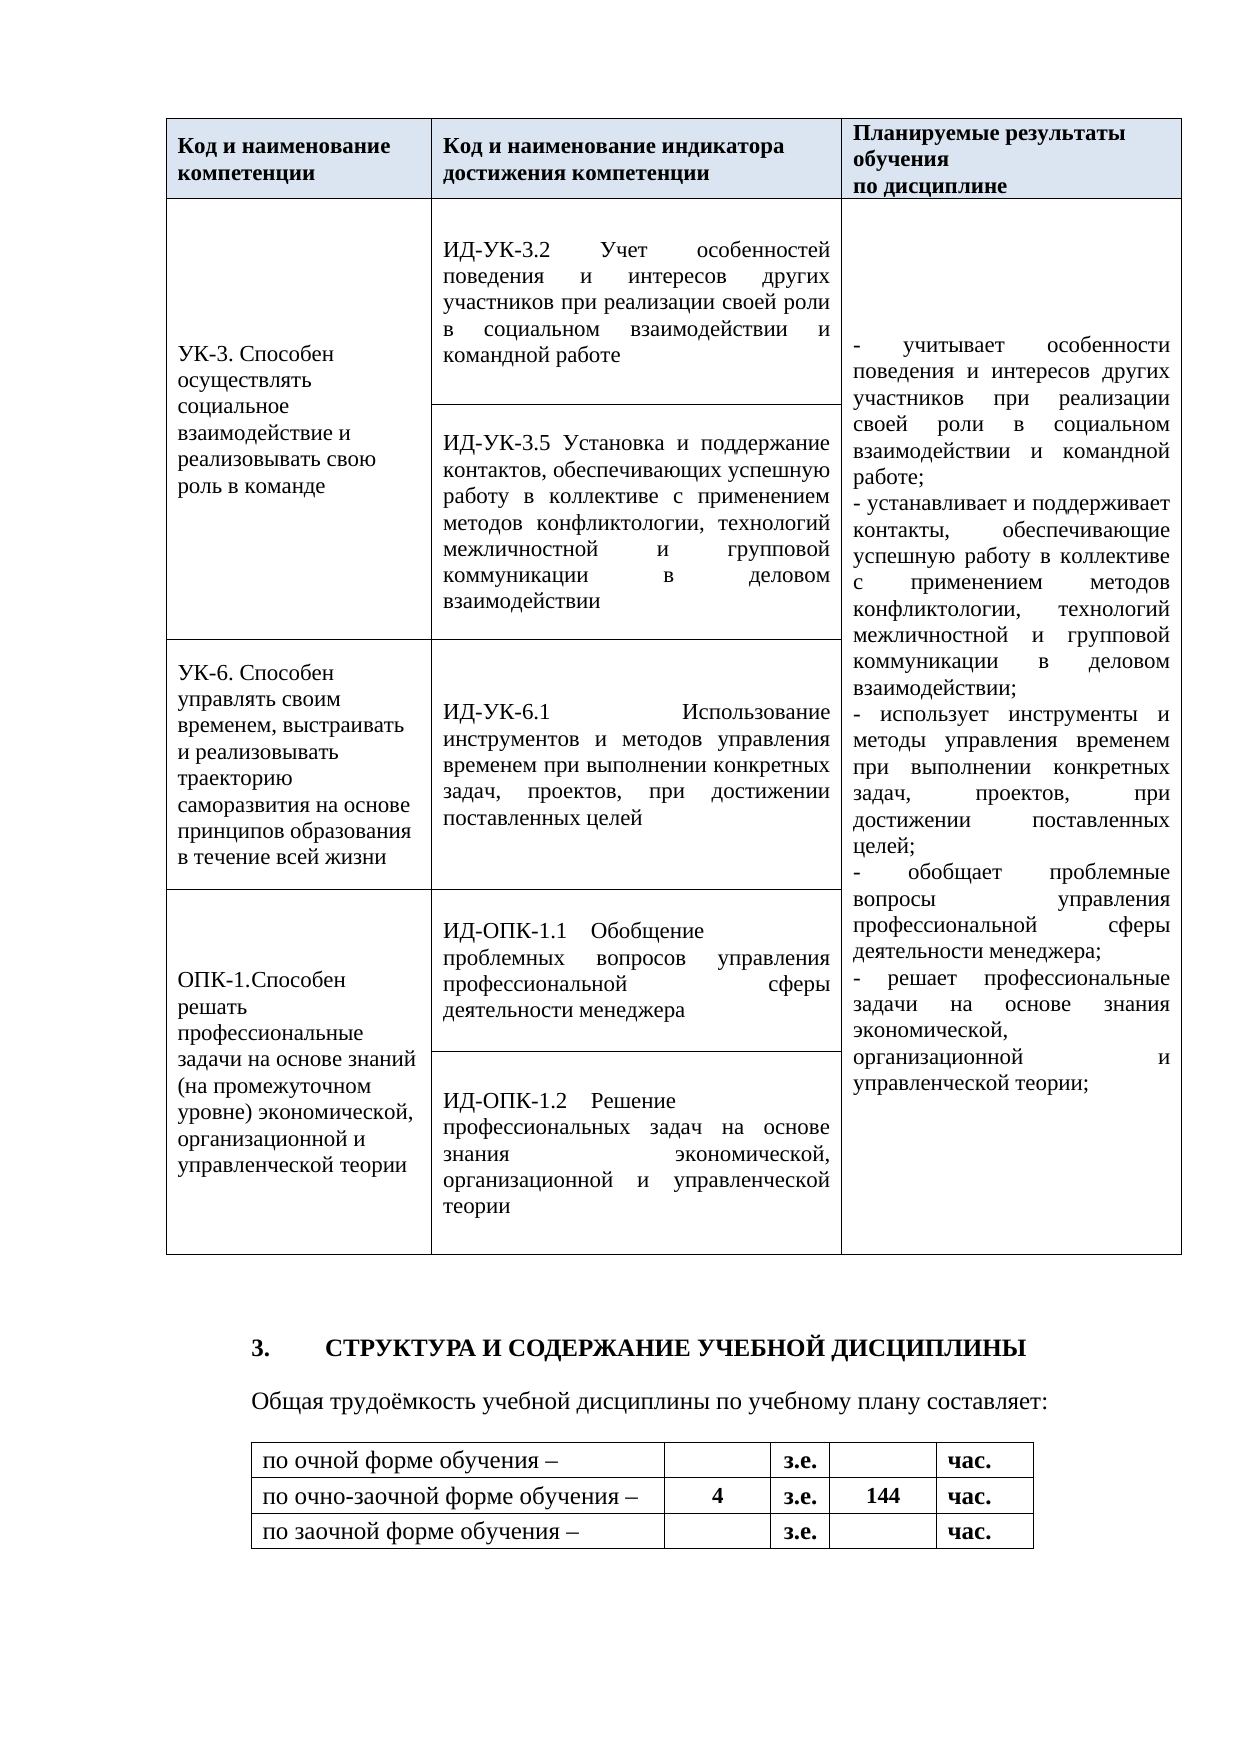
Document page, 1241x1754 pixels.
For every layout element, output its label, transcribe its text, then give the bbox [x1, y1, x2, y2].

table_cell по заочной форме обучения – [252, 1514, 664, 1548]
table_header по очной форме обучения – [252, 1443, 664, 1477]
list Общая трудоёмкость учебной дисциплины по учебному плану составляет: [177, 1386, 1181, 1415]
table_cell ИД-ОПК-1.2 Решение профессиональных задач на основе знания экономической, организационной и управленческой теории [432, 1052, 841, 1254]
table_cell - учитывает особенности поведения и интересов других участников при реализации своей роли в социальном взаимодействии и командной работе; - устанавливает и поддерживает контакты, обеспечивающие успешную работу в коллективе с применением методов конфликтологии, технологий межличностной и групповой коммуникации в деловом взаимодействии; - использует инструменты и методы управления временем при выполнении конкретных задач, проектов, при достижении поставленных целей; - обобщает проблемные вопросы управления профессиональной сферы деятельности менеджера; - решает профессиональные задачи на основе знания экономической, организационной и управленческой теории; [842, 199, 1181, 1254]
table_cell УК-3. Способен осуществлять социальное взаимодействие и реализовывать свою роль в команде [167, 199, 431, 639]
table_cell [830, 1514, 936, 1548]
table_header [830, 1443, 936, 1477]
table_cell по очно-заочной форме обучения – [252, 1478, 664, 1512]
table_cell час. [937, 1514, 1033, 1548]
table_header Код и наименование индикатора достижения компетенции [432, 119, 841, 198]
table_cell ИД-УК-3.2 Учет особенностей поведения и интересов других участников при реализации своей роли в социальном взаимодействии и командной работе [432, 199, 841, 404]
table_cell [665, 1514, 770, 1548]
table_cell ОПК-1. Способен решать профессиональные задачи на основе знаний (на промежуточном уровне) экономической, организационной и управленческой теории [167, 890, 431, 1254]
table_cell з.е. [771, 1514, 829, 1548]
subtitle СТРУКТУРА И СОДЕРЖАНИЕ УЧЕБНОЙ ДИСЦИПЛИНЫ [251, 1333, 1181, 1361]
table_cell УК-6. Способен управлять своим временем, выстраивать и реализовывать траекторию саморазвития на основе принципов образования в течение всей жизни [167, 640, 431, 889]
table_cell час. [937, 1478, 1033, 1512]
table_header Код и наименование компетенции [167, 119, 431, 198]
table_header час. [937, 1443, 1033, 1477]
table_cell з.е. [771, 1478, 829, 1512]
table_header з.е. [771, 1443, 829, 1477]
table_cell 4 [665, 1478, 770, 1512]
table_cell 144 [830, 1478, 936, 1512]
table_cell ИД-УК-3.5 Установка и поддержание контактов, обеспечивающих успешную работу в коллективе с применением методов конфликтологии, технологий межличностной и групповой коммуникации в деловом взаимодействии [432, 405, 841, 639]
table_cell ИД-УК-6.1 Использование инструментов и методов управления временем при выполнении конкретных задач, проектов, при достижении поставленных целей [432, 640, 841, 889]
table_header Планируемые результаты обучения по дисциплине [842, 119, 1181, 198]
table_header [665, 1443, 770, 1477]
table_cell ИД-ОПК-1.1 Обобщение проблемных вопросов управления профессиональной сферы деятельности менеджера [432, 890, 841, 1051]
